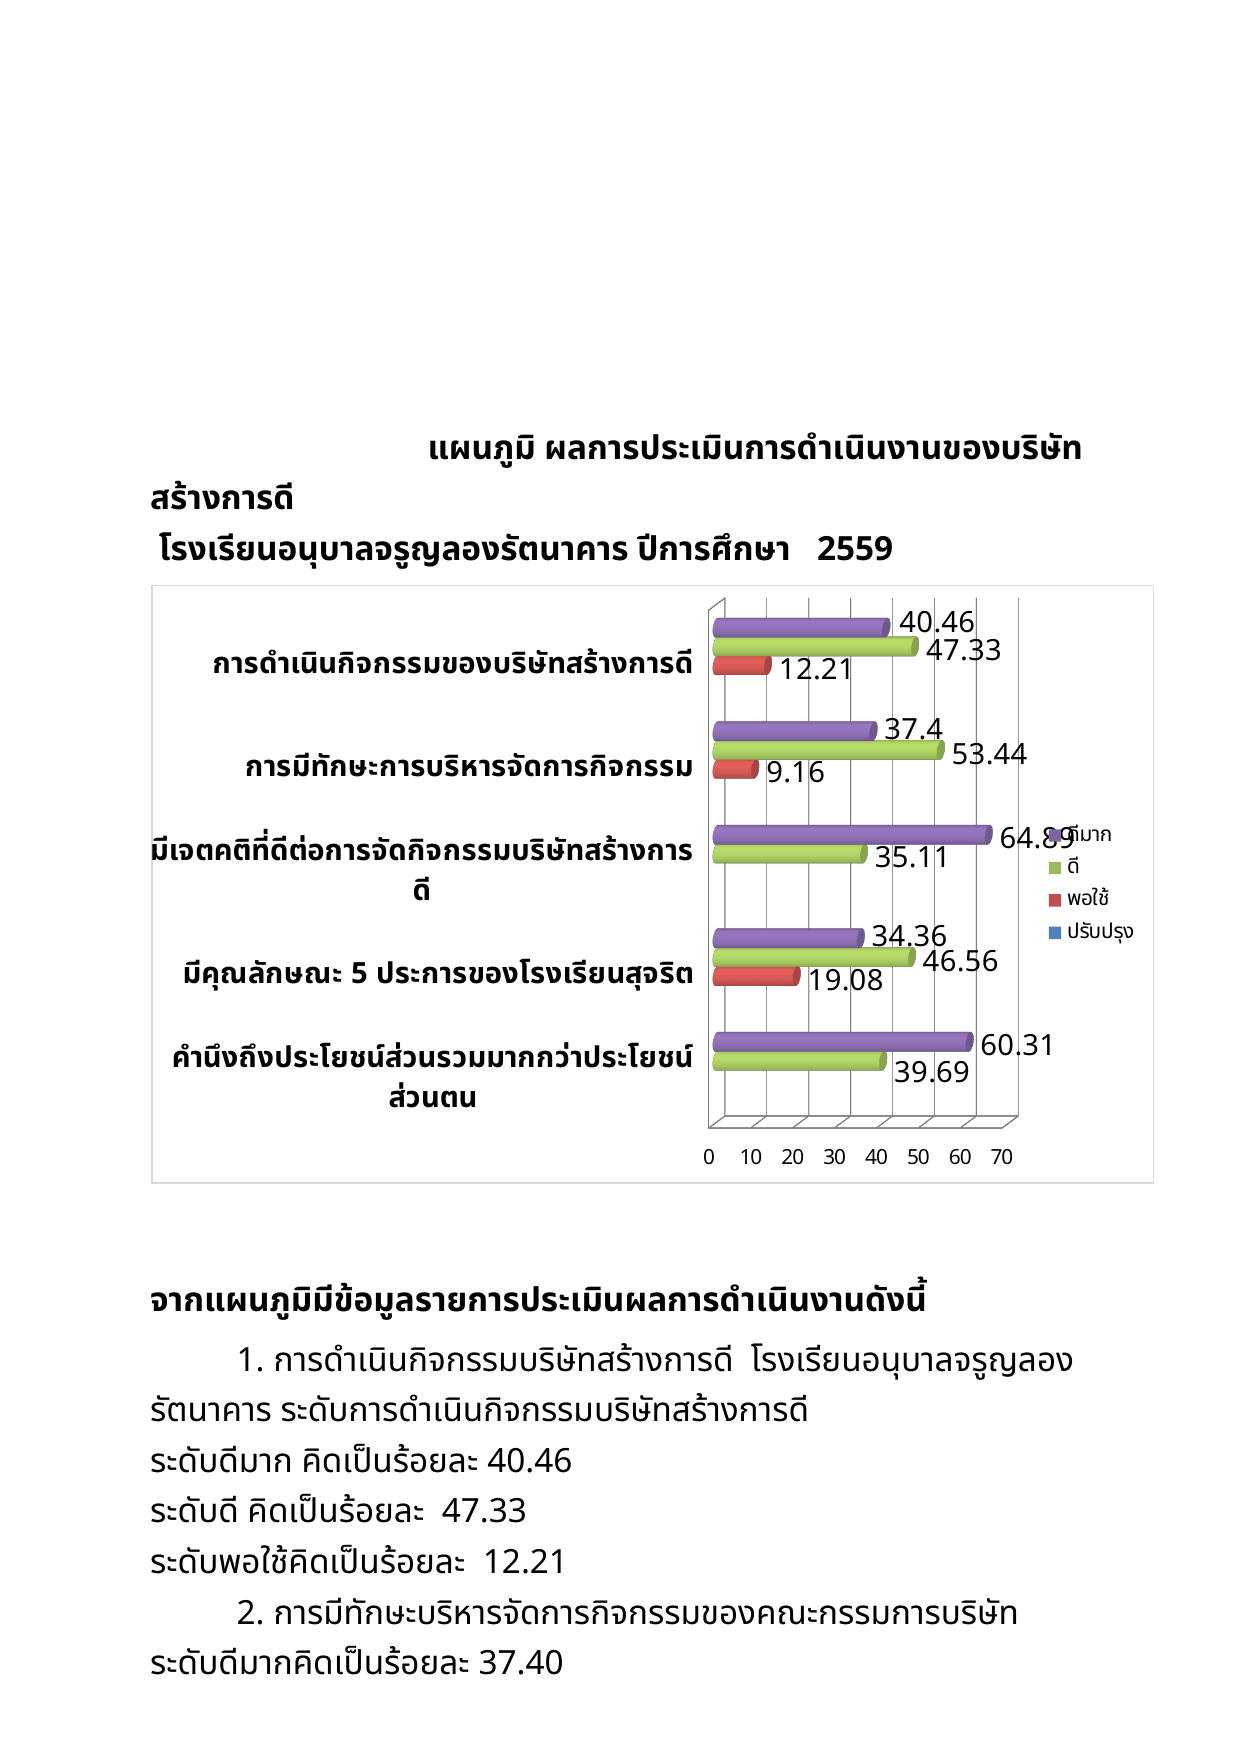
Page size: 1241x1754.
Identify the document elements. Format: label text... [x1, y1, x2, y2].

text จากแผนภูมิมีข้อมูลรายการประเมินผลการดำเนินงานดังนี้ [150, 1276, 1090, 1326]
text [150, 1336, 1090, 1690]
text แผนภูมิ ผลการประเมินการดำเนินงานของบริษัทสร้างการดี โรงเรียนอนุบาลจรูญลองรัตนาคาร ปีการศึกษา 2559 [150, 424, 1090, 575]
